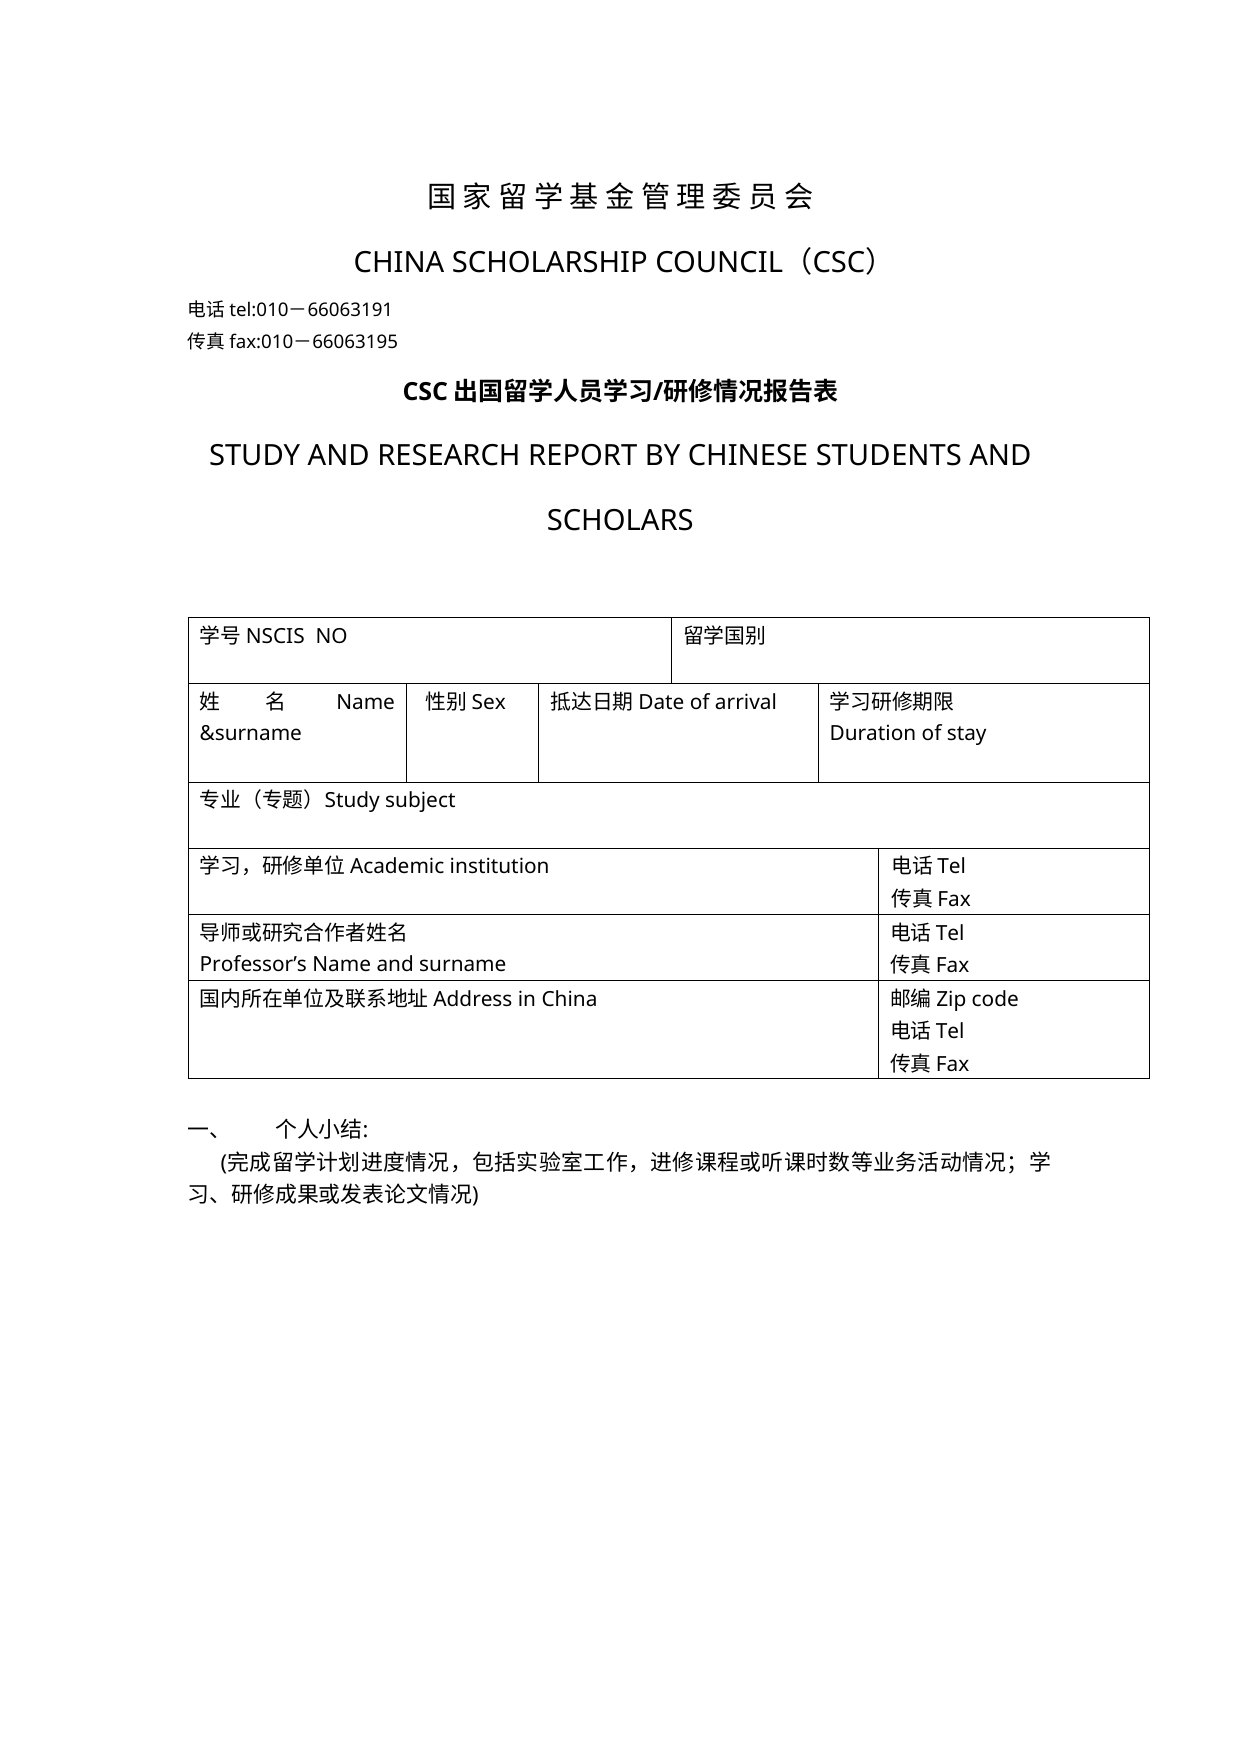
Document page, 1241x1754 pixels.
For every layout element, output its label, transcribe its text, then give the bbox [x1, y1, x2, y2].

table_cell 国内所在单位及联系地址 Address in China [189, 981, 878, 1078]
text CSC出国留学人员学习/研修情况报告表 [187, 357, 1053, 422]
text STUDY AND RESEARCH REPORT BY CHINESE STUDENTS AND SCHOLARS [187, 422, 1053, 552]
table_header 学号 NSCIS NO [189, 618, 671, 683]
table_cell 姓名Name &surname [189, 684, 406, 782]
text (完成留学计划进度情况，包括实验室工作，进修课程或听课时数等业务活动情况；学习、研修成果或发表论文情况) [187, 1144, 1053, 1209]
table_cell 专业（专题）Study subject [189, 783, 1149, 848]
text 电话 tel:010－66063191 [187, 292, 1053, 324]
text 国 家 留 学 基 金 管 理 委 员 会 [187, 162, 1053, 227]
text CHINA SCHOLARSHIP COUNCIL（CSC） [187, 227, 1053, 292]
text 传真 fax:010－66063195 [187, 324, 1053, 357]
table_cell 性别 Sex [407, 684, 538, 782]
table_cell 导师或研究合作者姓名 Professor’s Name and surname [189, 915, 878, 980]
table_cell 电话Tel 传真Fax [879, 915, 1149, 980]
table_cell 电话Tel 传真Fax [879, 849, 1149, 914]
table_cell 抵达日期 Date of arrival [539, 684, 818, 782]
table_header 留学国别 [672, 618, 1149, 683]
table_cell 学习研修期限 Duration of stay [819, 684, 1149, 782]
table_cell 学习，研修单位 Academic institution [189, 849, 878, 914]
list 个人小结: [187, 1112, 1053, 1144]
table_cell 邮编 Zip code 电话Tel 传真Fax [879, 981, 1149, 1078]
